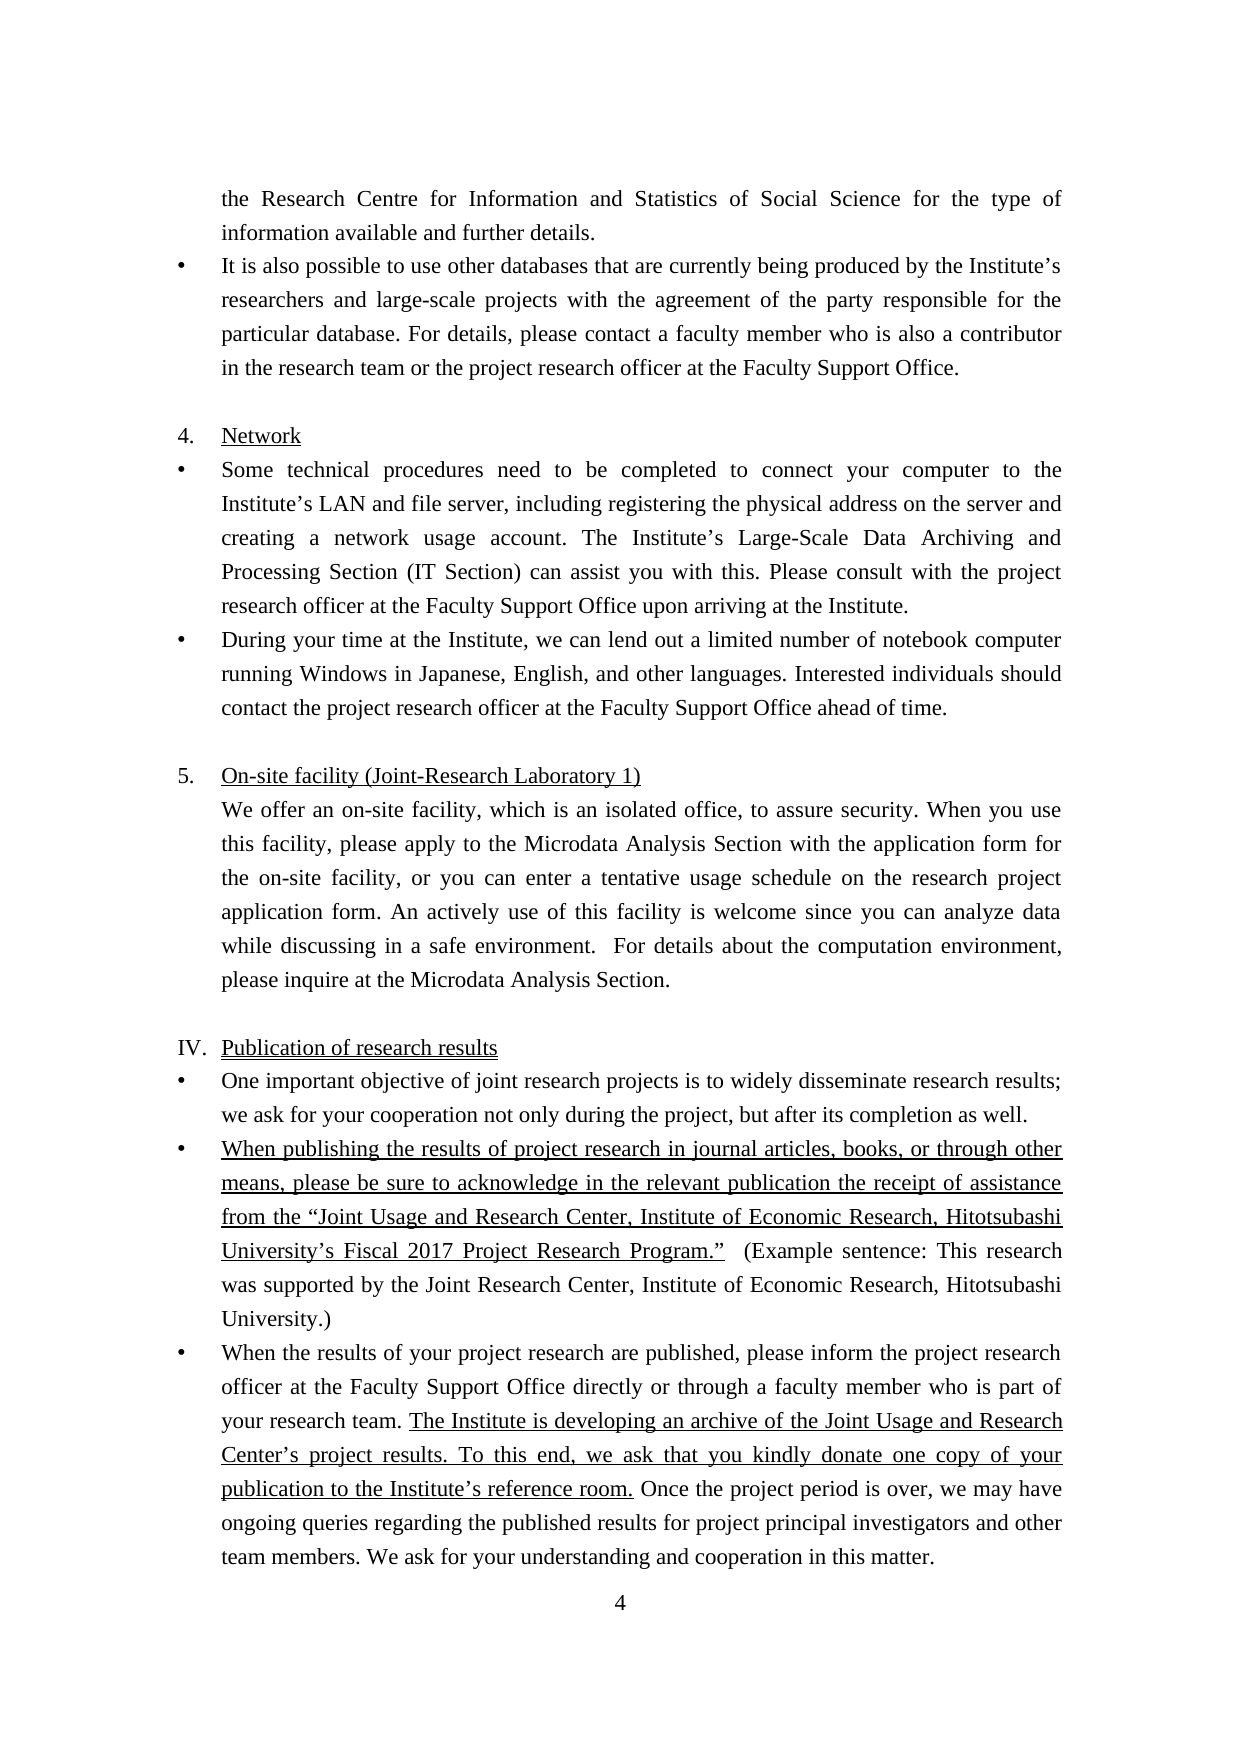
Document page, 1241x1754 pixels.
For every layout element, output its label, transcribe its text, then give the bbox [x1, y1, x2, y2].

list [177, 181, 1063, 249]
list Some technical procedures need to be completed to connect your computer to the Institute’s LAN and file server, including registering the physical address on the server and creating a network usage account. The Institute’s Large-Scale Data Archiving and Processing Section (IT Section) can assist you with this. Please consult with the project research officer at the Faculty Support Office upon arriving at the Institute. [177, 452, 1063, 622]
list Publication of research results [177, 1030, 1063, 1064]
list During your time at the Institute, we can lend out a limited number of notebook computer running Windows in Japanese, English, and other languages. Interested individuals should contact the project research officer at the Faculty Support Office ahead of time. [177, 622, 1063, 724]
list One important objective of joint research projects is to widely disseminate research results; we ask for your cooperation not only during the project, but after its completion as well. [177, 1064, 1063, 1132]
list Network [177, 418, 1063, 452]
list On-site facility (Joint-Research Laboratory 1) [177, 758, 1063, 792]
list When the results of your project research are published, please inform the project research officer at the Faculty Support Office directly or through a faculty member who is part of your research team. The Institute is developing an archive of the Joint Usage and Research Center’s project results. To this end, we ask that you kindly donate one copy of your publication to the Institute’s reference room. Once the project period is over, we may have ongoing queries regarding the published results for project principal investigators and other team members. We ask for your understanding and cooperation in this matter. [177, 1335, 1063, 1573]
list It is also possible to use other databases that are currently being produced by the Institute’s researchers and large-scale projects with the agreement of the party responsible for the particular database. For details, please contact a faculty member who is also a contributor in the research team or the project research officer at the Faculty Support Office. [177, 249, 1063, 384]
text We offer an on-site facility, which is an isolated office, to assure security. When you use this facility, please apply to the Microdata Analysis Section with the application form for the on-site facility, or you can enter a tentative usage schedule on the research project application form. An actively use of this facility is welcome since you can analyze data while discussing in a safe environment. For details about the computation environment, please inquire at the Microdata Analysis Section. [221, 792, 1063, 996]
list When publishing the results of project research in journal articles, books, or through other means, please be sure to acknowledge in the relevant publication the receipt of assistance from the “Joint Usage and Research Center, Institute of Economic Research, Hitotsubashi University’s Fiscal 2017 Project Research Program.” (Example sentence: This research was supported by the Joint Research Center, Institute of Economic Research, Hitotsubashi University.) [177, 1132, 1063, 1335]
